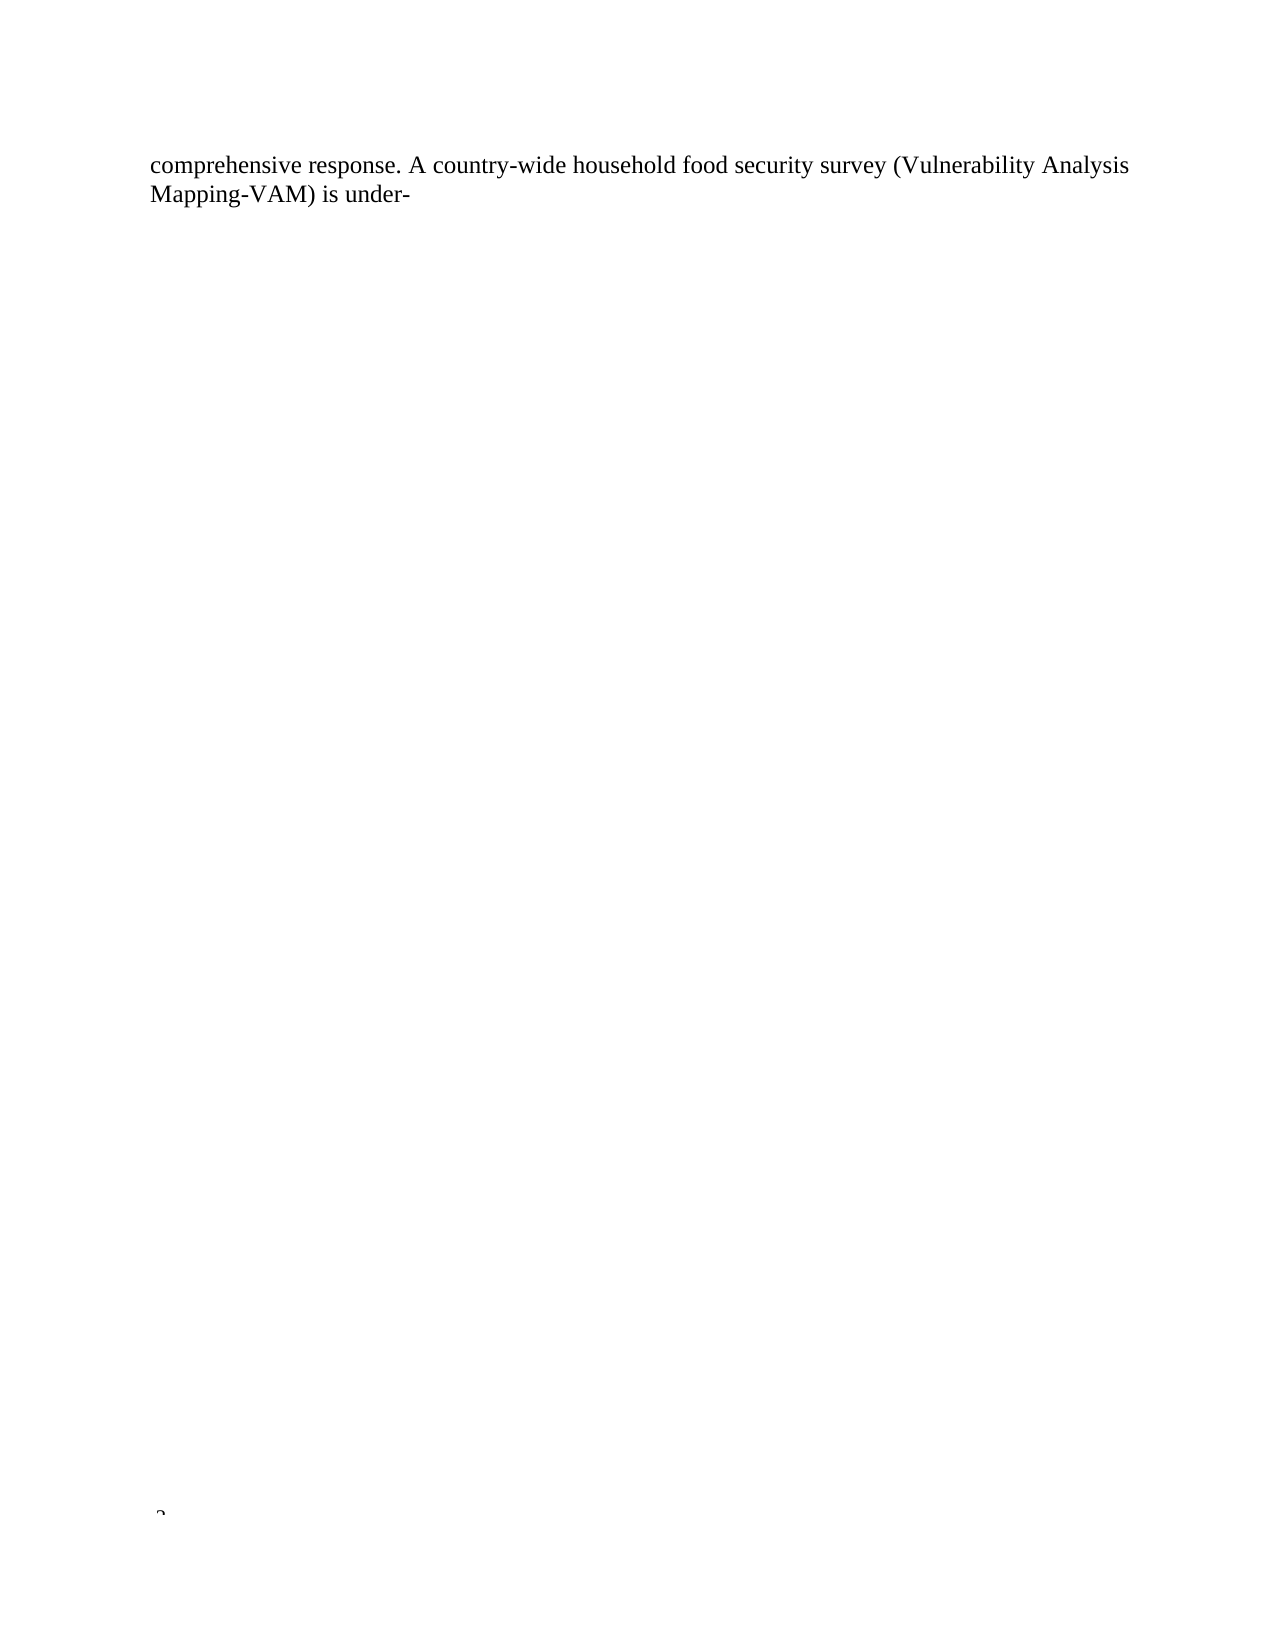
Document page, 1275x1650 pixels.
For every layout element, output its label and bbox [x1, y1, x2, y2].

text [150, 150, 1130, 207]
